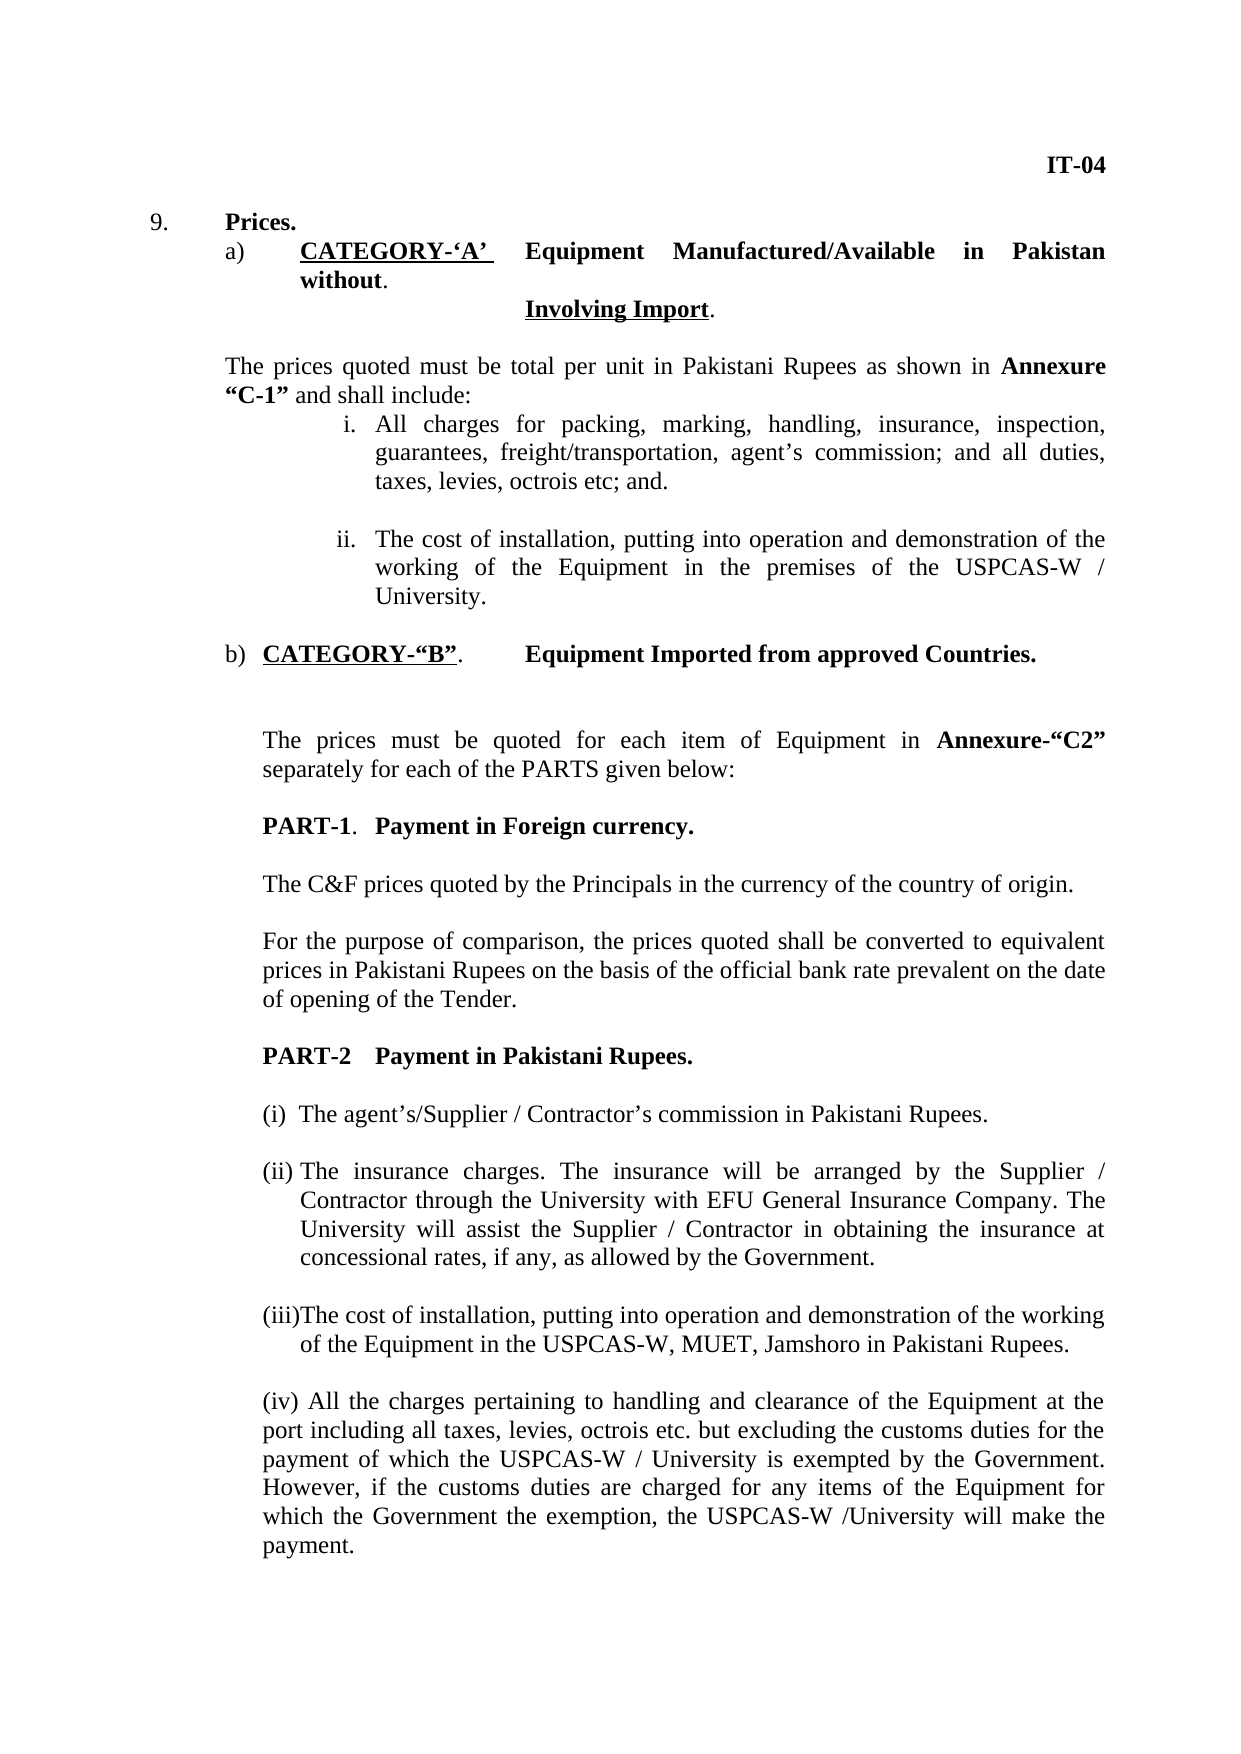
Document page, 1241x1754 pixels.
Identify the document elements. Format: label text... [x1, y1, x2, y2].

text The C&F prices quoted by the Principals in the currency of the country of origin. [225, 869, 1106, 897]
text b) CATEGORY-“B”. Equipment Imported from approved Countries. [225, 639, 1106, 667]
text 9. Prices. [150, 207, 1106, 236]
text (i) The agent’s/Supplier / Contractor’s commission in Pakistani Rupees. [225, 1099, 1106, 1127]
text (iii)The cost of installation, putting into operation and demonstration of the working of the Equipment in the USPCAS-W, MUET, Jamshoro in Pakistani Rupees. [262, 1300, 1106, 1357]
text For the purpose of comparison, the prices quoted shall be converted to equivalent prices in Pakistani Rupees on the basis of the official bank rate prevalent on the date of opening of the Tender. [225, 926, 1106, 1012]
text IT-04 [150, 150, 1106, 179]
text PART-2 Payment in Pakistani Rupees. [225, 1041, 1106, 1070]
text The prices must be quoted for each item of Equipment in Annexure-“C2” separately for each of the PARTS given below: [225, 725, 1106, 782]
text Involving Import. [225, 294, 1106, 322]
text PART-1. Payment in Foreign currency. [225, 811, 1106, 840]
text (iv) All the charges pertaining to handling and clearance of the Equipment at the port including all taxes, levies, octrois etc. but excluding the customs duties for the payment of which the USPCAS-W / University is exempted by the Government. However, if the customs duties are charged for any items of the Equipment for which the Government the exemption, the USPCAS-W /University will make the payment. [262, 1386, 1106, 1559]
list CATEGORY-‘A’ Equipment Manufactured/Available in Pakistan without. [225, 236, 1106, 294]
list All charges for packing, marking, handling, insurance, inspection, guarantees, freight/transportation, agent’s commission; and all duties, taxes, levies, octrois etc; and. [356, 409, 1106, 495]
text (ii) The insurance charges. The insurance will be arranged by the Supplier / Contractor through the University with EFU General Insurance Company. The University will assist the Supplier / Contractor in obtaining the insurance at concessional rates, if any, as allowed by the Government. [262, 1156, 1106, 1271]
text The prices quoted must be total per unit in Pakistani Rupees as shown in Annexure “C-1” and shall include: [225, 351, 1106, 409]
list The cost of installation, putting into operation and demonstration of the working of the Equipment in the premises of the USPCAS-W / University. [356, 524, 1106, 610]
